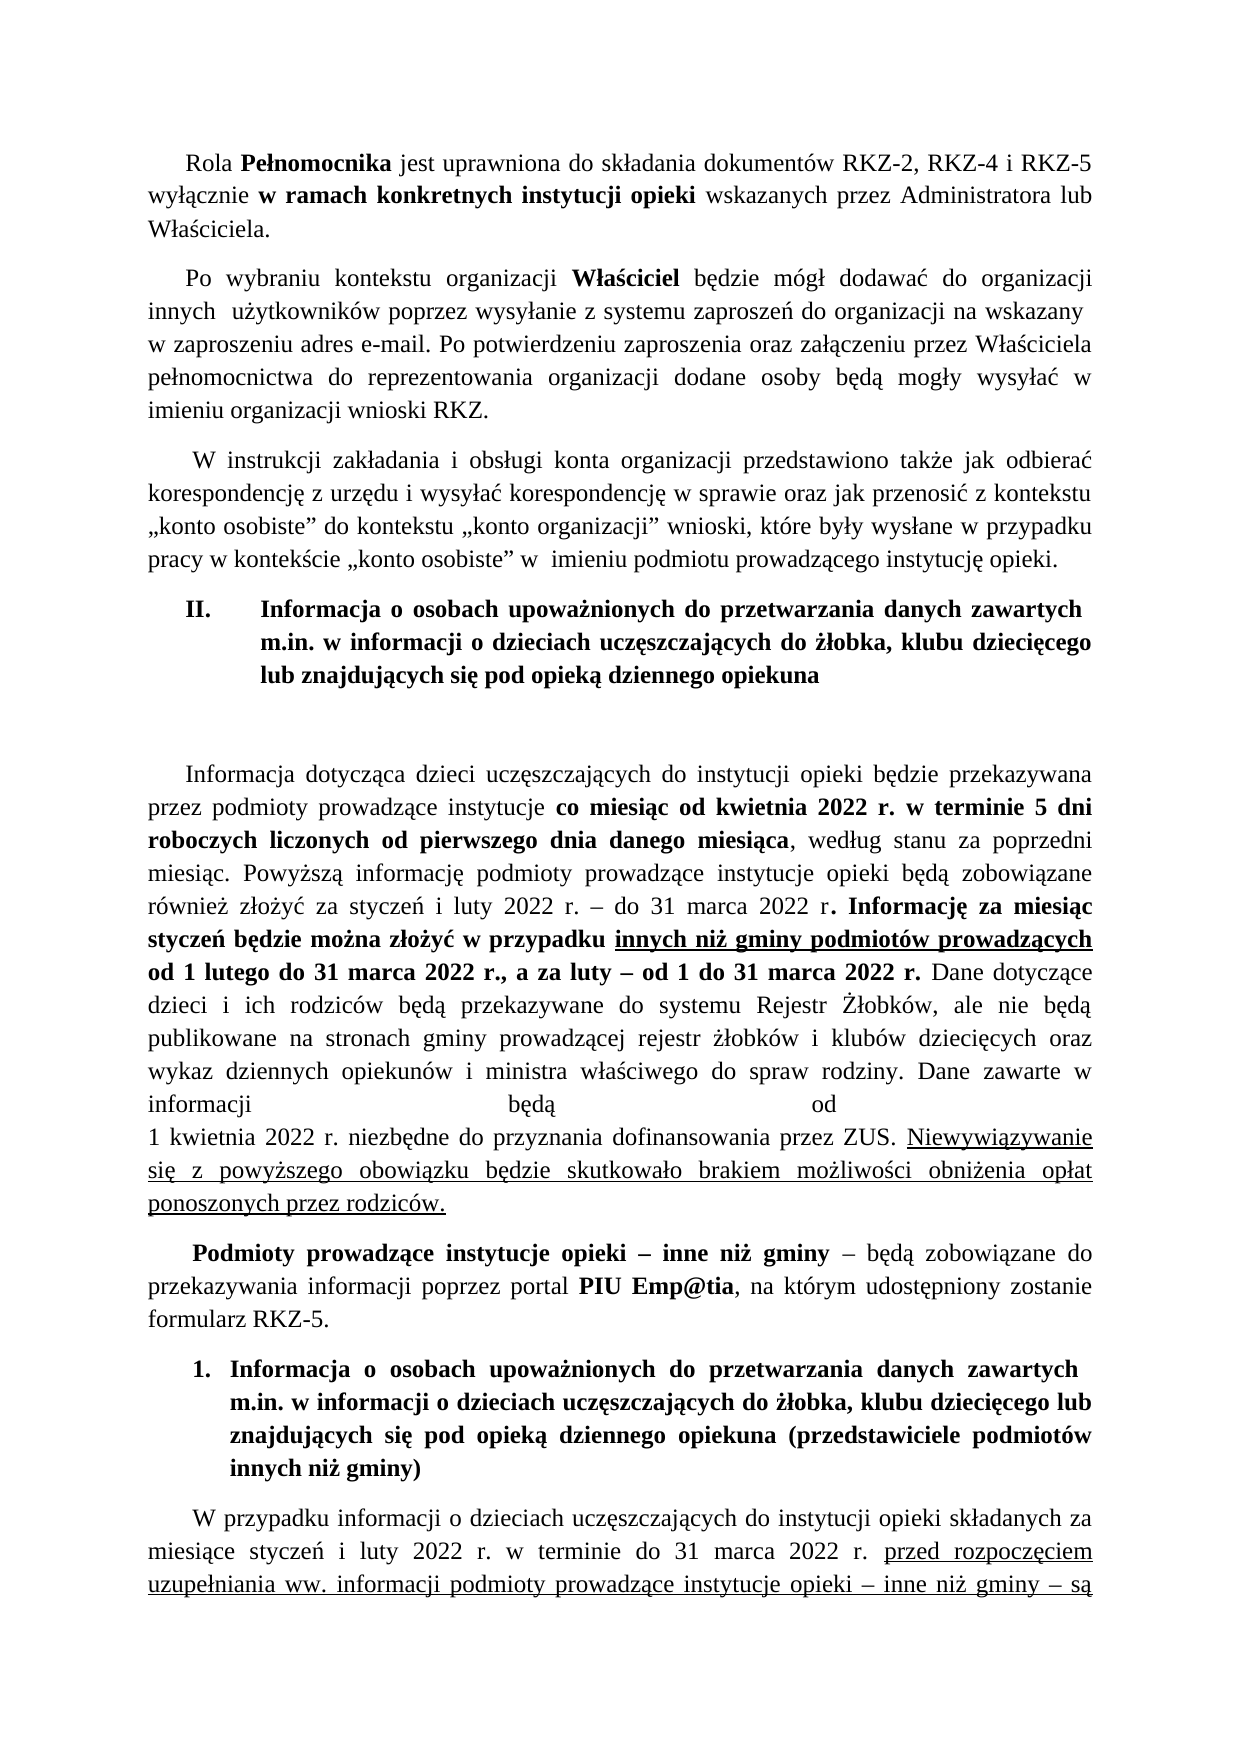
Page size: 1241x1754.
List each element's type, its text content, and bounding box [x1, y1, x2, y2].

text Po wybraniu kontekstu organizacji Właściciel będzie mógł dodawać do organizacji innych użytkowników poprzez wysyłanie z systemu zaproszeń do organizacji na wskazany w zaproszeniu adres e-mail. Po potwierdzeniu zaproszenia oraz załączeniu przez Właściciela pełnomocnictwa do reprezentowania organizacji dodane osoby będą mogły wysyłać w imieniu organizacji wnioski RKZ. [148, 263, 1093, 424]
list Informacja o osobach upoważnionych do przetwarzania danych zawartych m.in. w informacji o dzieciach uczęszczających do żłobka, klubu dziecięcego lub znajdujących się pod opieką dziennego opiekuna (przedstawiciele podmiotów innych niż gminy) [192, 1354, 1093, 1482]
text Rola Pełnomocnika jest uprawniona do składania dokumentów RKZ-2, RKZ-4 i RKZ-5 wyłącznie w ramach konkretnych instytucji opieki wskazanych przez Administratora lub Właściciela. [148, 148, 1093, 242]
text Podmioty prowadzące instytucje opieki – inne niż gminy – będą zobowiązane do przekazywania informacji poprzez portal PIU Emp@tia, na którym udostępniony zostanie formularz RKZ-5. [148, 1238, 1093, 1333]
text Informacja dotycząca dzieci uczęszczających do instytucji opieki będzie przekazywana przez podmioty prowadzące instytucje co miesiąc od kwietnia 2022 r. w terminie 5 dni roboczych liczonych od pierwszego dnia danego miesiąca, według stanu za poprzedni miesiąc. Powyższą informację podmioty prowadzące instytucje opieki będą zobowiązane również złożyć za styczeń i luty 2022 r. – do 31 marca 2022 r. Informację za miesiąc styczeń będzie można złożyć w przypadku innych niż gminy podmiotów prowadzących od 1 lutego do 31 marca 2022 r., a za luty – od 1 do 31 marca 2022 r. Dane dotyczące dzieci i ich rodziców będą przekazywane do systemu Rejestr Żłobków, ale nie będą publikowane na stronach gminy prowadzącej rejestr żłobków i klubów dziecięcych oraz wykaz dziennych opiekunów i ministra właściwego do spraw rodziny. Dane zawarte w informacji będą od 1 kwietnia 2022 r. niezbędne do przyznania dofinansowania przez ZUS. Niewywiązywanie się z powyższego obowiązku będzie skutkowało brakiem możliwości obniżenia opłat ponoszonych przez rodziców. [148, 759, 1093, 1181]
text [148, 1503, 1093, 1594]
list Informacja o osobach upoważnionych do przetwarzania danych zawartych m.in. w informacji o dzieciach uczęszczających do żłobka, klubu dziecięcego lub znajdujących się pod opieką dziennego opiekuna [185, 594, 1093, 689]
text W instrukcji zakładania i obsługi konta organizacji przedstawiono także jak odbierać korespondencję z urzędu i wysyłać korespondencję w sprawie oraz jak przenosić z kontekstu „konto osobiste” do kontekstu „konto organizacji” wnioski, które były wysłane w przypadku pracy w kontekście „konto osobiste” w imieniu podmiotu prowadzącego instytucję opieki. [148, 445, 1093, 573]
